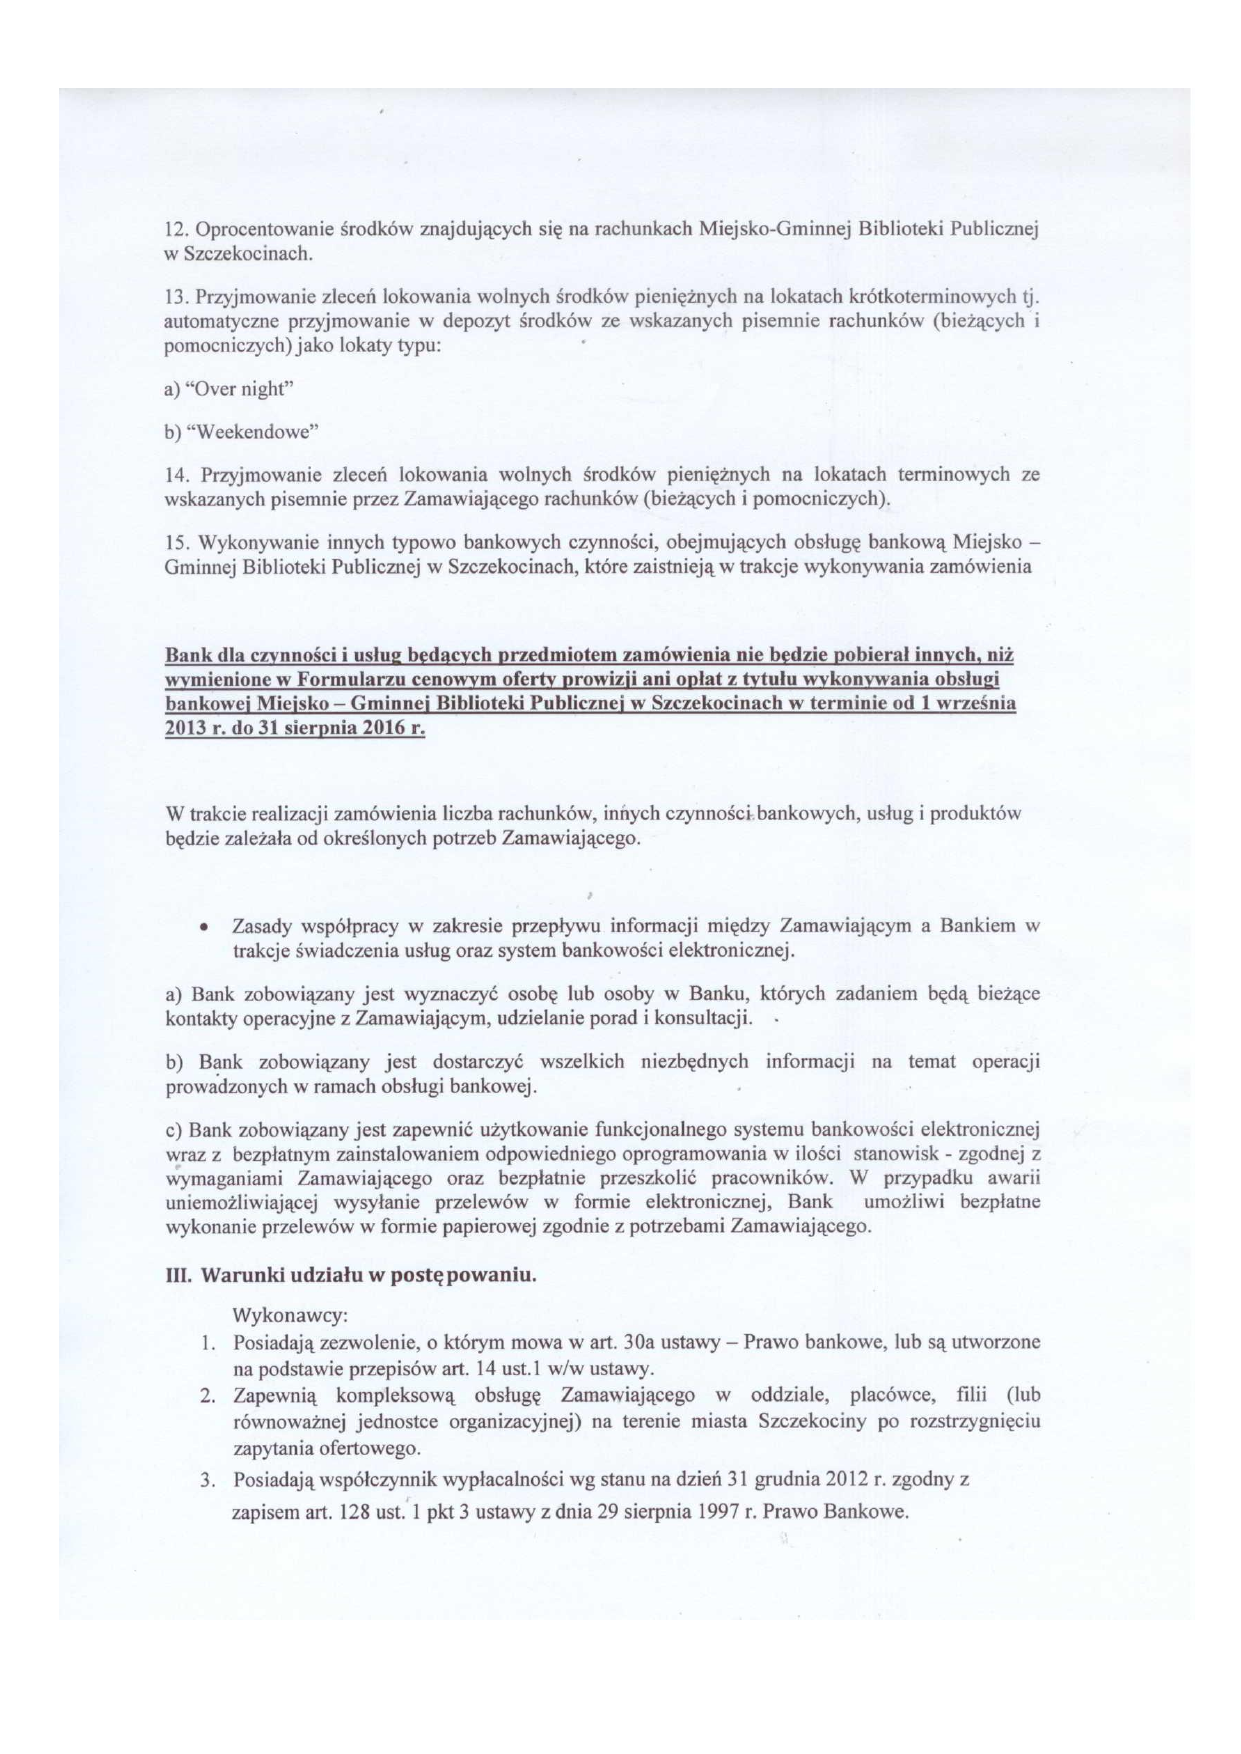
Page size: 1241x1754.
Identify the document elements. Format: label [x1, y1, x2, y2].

picture [59, 88, 1195, 1620]
